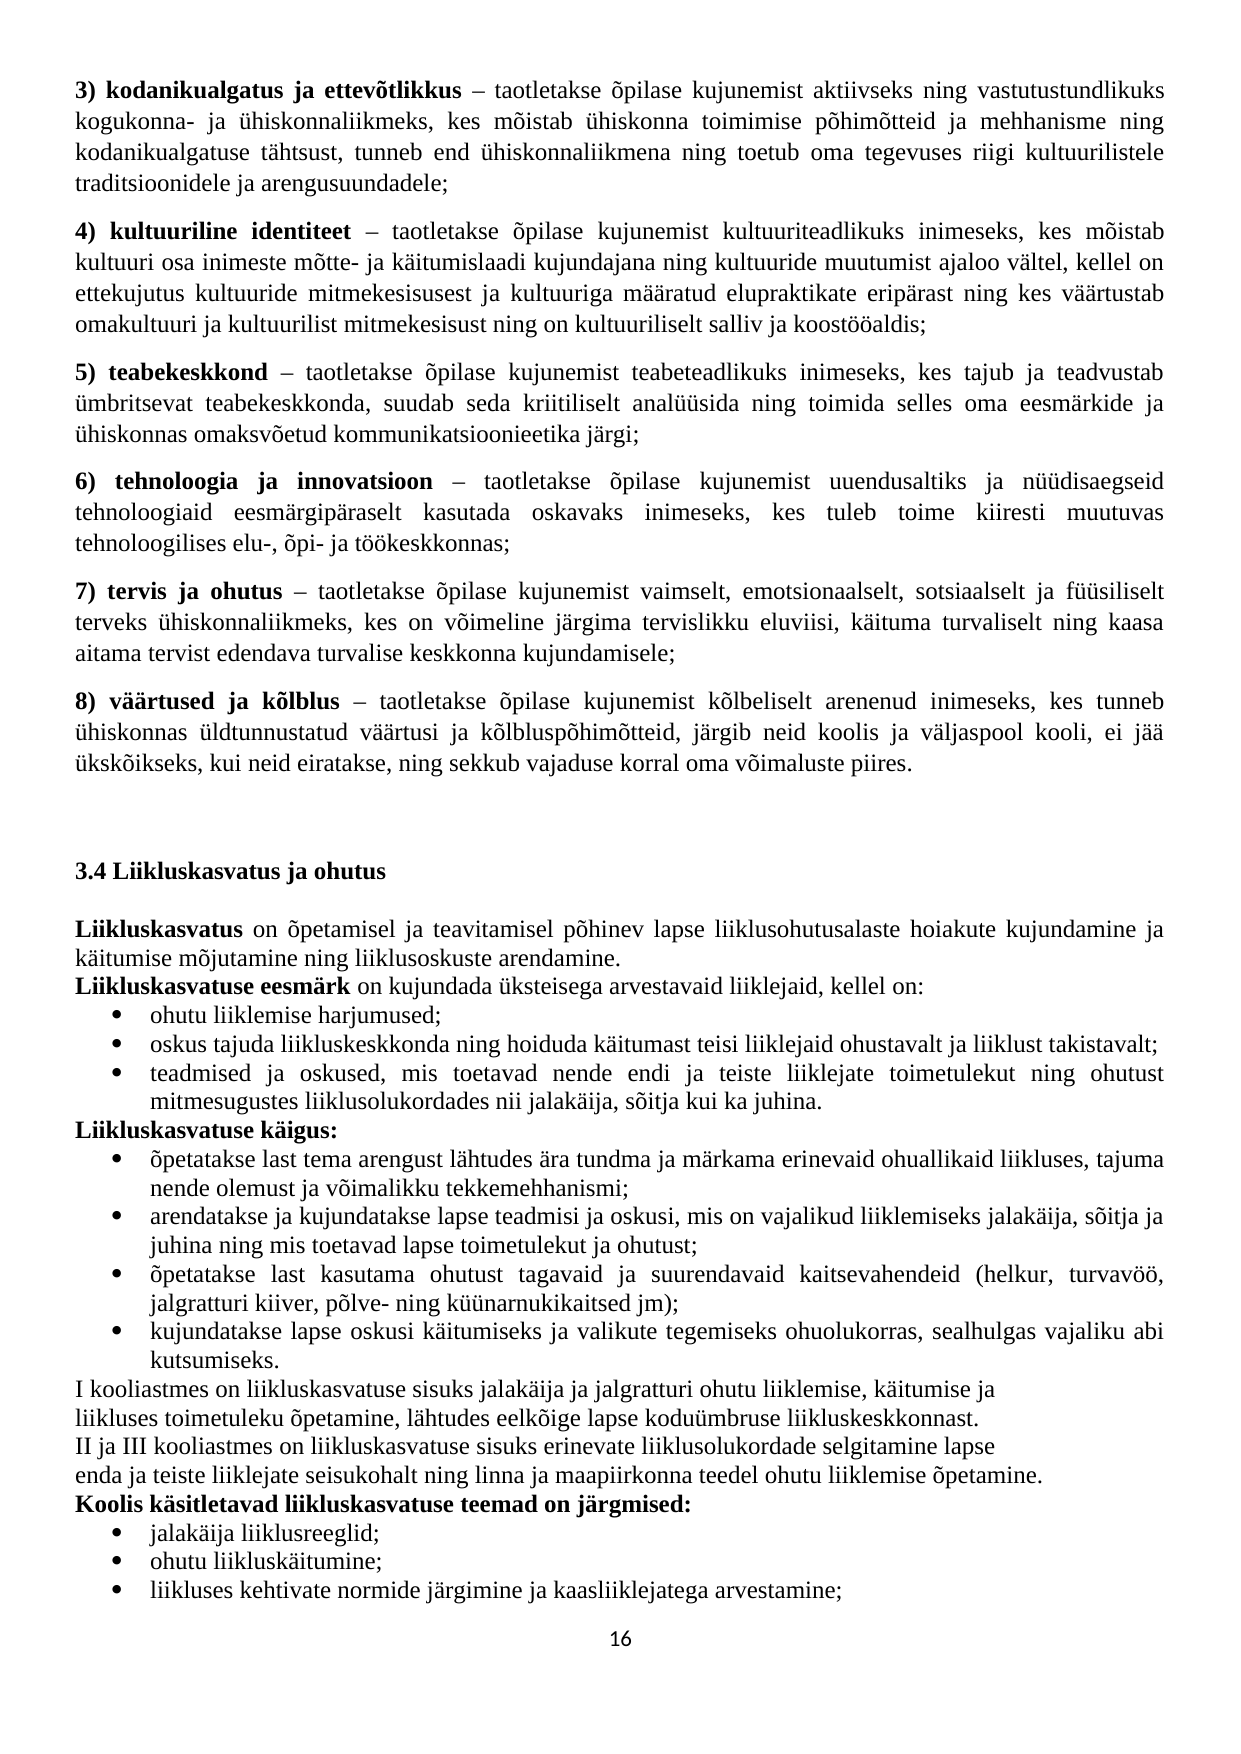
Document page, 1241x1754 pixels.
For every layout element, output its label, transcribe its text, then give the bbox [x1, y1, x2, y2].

list liikluses kehtivate normide järgimine ja kaasliiklejatega arvestamine; [112, 1575, 1165, 1604]
list õpetatakse last tema arengust lähtudes ära tundma ja märkama erinevaid ohuallikaid liikluses, tajuma nende olemust ja võimalikku tekkemehhanismi; [112, 1144, 1165, 1201]
text 8) väärtused ja kõlblus – taotletakse õpilase kujunemist kõlbeliselt arenenud inimeseks, kes tunneb ühiskonnas üldtunnustatud väärtusi ja kõlbluspõhimõtteid, järgib neid koolis ja väljaspool kooli, ei jää ükskõikseks, kui neid eiratakse, ning sekkub vajaduse korral oma võimaluste piires. [75, 686, 1165, 777]
list arendatakse ja kujundatakse lapse teadmisi ja oskusi, mis on vajalikud liiklemiseks jalakäija, sõitja ja juhina ning mis toetavad lapse toimetulekut ja ohutust; [112, 1201, 1165, 1259]
list jalakäija liiklusreeglid; [112, 1518, 1165, 1546]
list kujundatakse lapse oskusi käitumiseks ja valikute tegemiseks ohuolukorras, sealhulgas vajaliku abi kutsumiseks. [112, 1316, 1165, 1374]
text Koolis käsitletavad liikluskasvatuse teemad on järgmised: [75, 1489, 1165, 1518]
text 3) kodanikualgatus ja ettevõtlikkus – taotletakse õpilase kujunemist aktiivseks ning vastutustundlikuks kogukonna- ja ühiskonnaliikmeks, kes mõistab ühiskonna toimimise põhimõtteid ja mehhanisme ning kodanikualgatuse tähtsust, tunneb end ühiskonnaliikmena ning toetub oma tegevuses riigi kultuurilistele traditsioonidele ja arengusuundadele; [75, 75, 1165, 197]
text 7) tervis ja ohutus – taotletakse õpilase kujunemist vaimselt, emotsionaalselt, sotsiaalselt ja füüsiliselt terveks ühiskonnaliikmeks, kes on võimeline järgima tervislikku eluviisi, käituma turvaliselt ning kaasa aitama tervist edendava turvalise keskkonna kujundamisele; [75, 576, 1165, 667]
text I kooliastmes on liikluskasvatuse sisuks jalakäija ja jalgratturi ohutu liiklemise, käitumise ja [75, 1374, 1165, 1403]
list õpetatakse last kasutama ohutust tagavaid ja suurendavaid kaitsevahendeid (helkur, turvavöö, jalgratturi kiiver, põlve- ning küünarnukikaitsed jm); [112, 1259, 1165, 1316]
text 4) kultuuriline identiteet – taotletakse õpilase kujunemist kultuuriteadlikuks inimeseks, kes mõistab kultuuri osa inimeste mõtte- ja käitumislaadi kujundajana ning kultuuride muutumist ajaloo vältel, kellel on ettekujutus kultuuride mitmekesisusest ja kultuuriga määratud elupraktikate eripärast ning kes väärtustab omakultuuri ja kultuurilist mitmekesisust ning on kultuuriliselt salliv ja koostööaldis; [75, 216, 1165, 338]
text liikluses toimetuleku õpetamine, lähtudes eelkõige lapse koduümbruse liikluskeskkonnast. [75, 1403, 1165, 1431]
text 5) teabekeskkond – taotletakse õpilase kujunemist teabeteadlikuks inimeseks, kes tajub ja teadvustab ümbritsevat teabekeskkonda, suudab seda kriitiliselt analüüsida ning toimida selles oma eesmärkide ja ühiskonnas omaksvõetud kommunikatsioonieetika järgi; [75, 357, 1165, 447]
text Liikluskasvatuse käigus: [75, 1115, 1165, 1144]
text Liikluskasvatuse eesmärk on kujundada üksteisega arvestavaid liiklejaid, kellel on: [75, 971, 1165, 1000]
list ohutu liiklemise harjumused; [112, 1000, 1165, 1029]
list oskus tajuda liikluskeskkonda ning hoiduda käitumast teisi liiklejaid ohustavalt ja liiklust takistavalt; [112, 1029, 1165, 1058]
text enda ja teiste liiklejate seisukohalt ning linna ja maapiirkonna teedel ohutu liiklemise õpetamine. [75, 1460, 1165, 1489]
list teadmised ja oskused, mis toetavad nende endi ja teiste liiklejate toimetulekut ning ohutust mitmesugustes liiklusolukordades nii jalakäija, sõitja kui ka juhina. [112, 1058, 1165, 1115]
text Liikluskasvatus on õpetamisel ja teavitamisel põhinev lapse liiklusohutusalaste hoiakute kujundamine ja käitumise mõjutamine ning liiklusoskuste arendamine. [75, 914, 1165, 971]
text 6) tehnoloogia ja innovatsioon – taotletakse õpilase kujunemist uuendusaltiks ja nüüdisaegseid tehnoloogiaid eesmärgipäraselt kasutada oskavaks inimeseks, kes tuleb toime kiiresti muutuvas tehnoloogilises elu-, õpi- ja töökeskkonnas; [75, 466, 1165, 557]
subtitle 3.4 Liikluskasvatus ja ohutus [75, 856, 1165, 885]
text II ja III kooliastmes on liikluskasvatuse sisuks erinevate liiklusolukordade selgitamine lapse [75, 1431, 1165, 1460]
list ohutu liikluskäitumine; [112, 1546, 1165, 1575]
